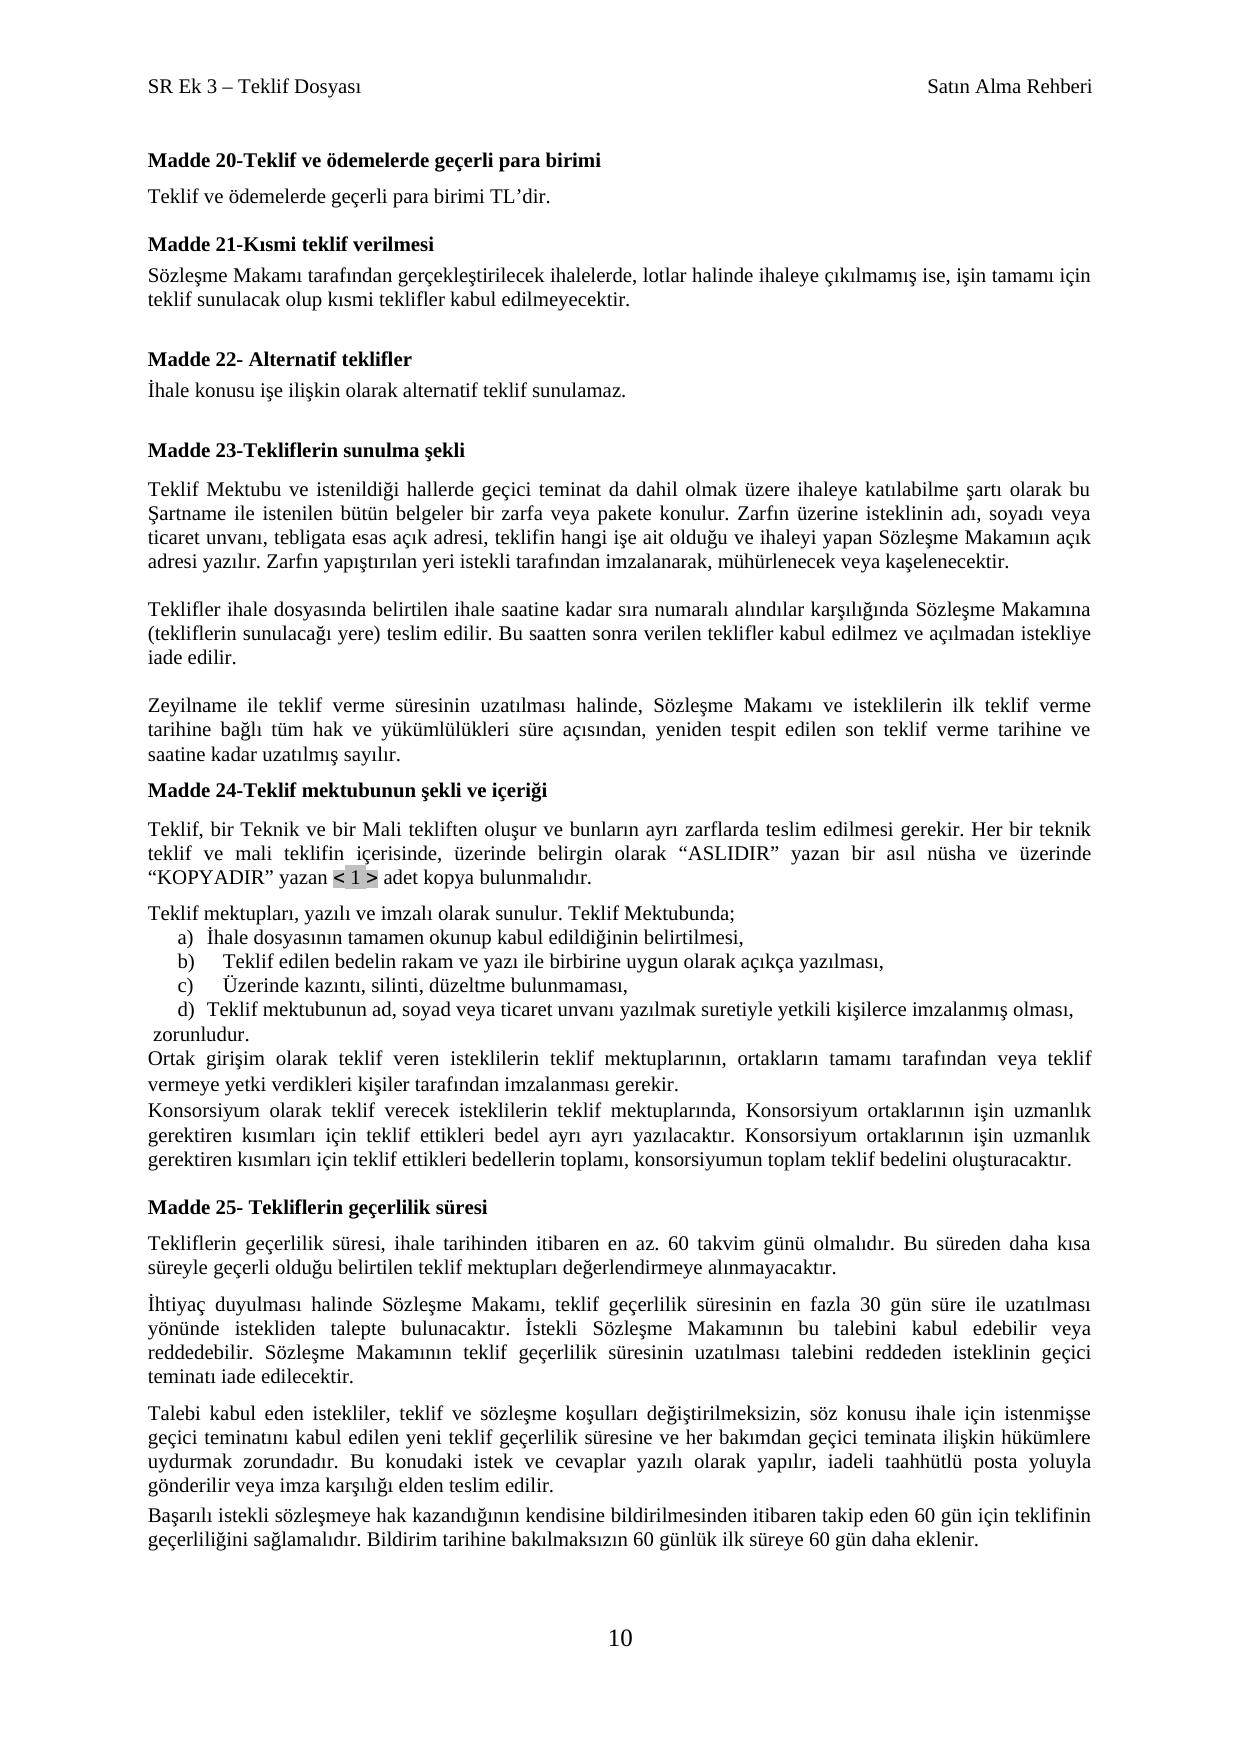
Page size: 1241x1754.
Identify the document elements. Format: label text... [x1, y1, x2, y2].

text Teklifler ihale dosyasında belirtilen ihale saatine kadar sıra numaralı alındılar karşılığında Sözleşme Makamına (tekliflerin sunulacağı yere) teslim edilir. Bu saatten sonra verilen teklifler kabul edilmez ve açılmadan istekliye iade edilir. [148, 597, 1093, 669]
text Zeyilname ile teklif verme süresinin uzatılması halinde, Sözleşme Makamı ve isteklilerin ilk teklif verme tarihine bağlı tüm hak ve yükümlülükleri süre açısından, yeniden tespit edilen son teklif verme tarihine ve saatine kadar uzatılmış sayılır. [148, 693, 1093, 766]
list Üzerinde kazıntı, silinti, düzeltme bulunmaması, [177, 973, 1093, 997]
text Başarılı istekli sözleşmeye hak kazandığının kendisine bildirilmesinden itibaren takip eden 60 gün için teklifinin geçerliliğini sağlamalıdır. Bildirim tarihine bakılmaksızın 60 günlük ilk süreye 60 gün daha eklenir. [148, 1503, 1093, 1551]
text Madde 20-Teklif ve ödemelerde geçerli para birimi [148, 148, 1093, 172]
text Teklif ve ödemelerde geçerli para birimi TL’dir. [148, 184, 1093, 208]
text Madde 25- Tekliflerin geçerlilik süresi [148, 1195, 1093, 1219]
list Teklif edilen bedelin rakam ve yazı ile birbirine uygun olarak açıkça yazılması, [177, 949, 1093, 973]
text Sözleşme Makamı tarafından gerçekleştirilecek ihalelerde, lotlar halinde ihaleye çıkılmamış ise, işin tamamı için teklif sunulacak olup kısmi teklifler kabul edilmeyecektir. [148, 263, 1093, 311]
text Tekliflerin geçerlilik süresi, ihale tarihinden itibaren en az. 60 takvim günü olmalıdır. Bu süreden daha kısa süreyle geçerli olduğu belirtilen teklif mektupları değerlendirmeye alınmayacaktır. [148, 1231, 1093, 1279]
text Madde 24-Teklif mektubunun şekli ve içeriği [148, 778, 1093, 802]
list Teklif mektubunun ad, soyad veya ticaret unvanı yazılmak suretiyle yetkili kişilerce imzalanmış olması, [177, 997, 1093, 1021]
list İhale dosyasının tamamen okunup kabul edildiğinin belirtilmesi, [177, 925, 1093, 949]
text Teklif Mektubu ve istenildiği hallerde geçici teminat da dahil olmak üzere ihaleye katılabilme şartı olarak bu Şartname ile istenilen bütün belgeler bir zarfa veya pakete konulur. Zarfın üzerine isteklinin adı, soyadı veya ticaret unvanı, tebligata esas açık adresi, teklifin hangi işe ait olduğu ve ihaleyi yapan Sözleşme Makamıın açık adresi yazılır. Zarfın yapıştırılan yeri istekli tarafından imzalanarak, mühürlenecek veya kaşelenecektir. [148, 477, 1093, 573]
text Madde 22- Alternatif teklifler [148, 347, 1093, 371]
text Talebi kabul eden istekliler, teklif ve sözleşme koşulları değiştirilmeksizin, söz konusu ihale için istenmişse geçici teminatını kabul edilen yeni teklif geçerlilik süresine ve her bakımdan geçici teminata ilişkin hükümlere uydurmak zorundadır. Bu konudaki istek ve cevaplar yazılı olarak yapılır, iadeli taahhütlü posta yoluyla gönderilir veya imza karşılığı elden teslim edilir. [148, 1401, 1093, 1497]
text Madde 21-Kısmi teklif verilmesi [148, 232, 1093, 256]
text zorunludur. [148, 1021, 1093, 1046]
text Teklif mektupları, yazılı ve imzalı olarak sunulur. Teklif Mektubunda; [148, 901, 1093, 925]
text Ortak girişim olarak teklif veren isteklilerin teklif mektuplarının, ortakların tamamı tarafından veya teklif vermeye yetki verdikleri kişiler tarafından imzalanması gerekir. [148, 1046, 1093, 1096]
text İhale konusu işe ilişkin olarak alternatif teklif sunulamaz. [148, 378, 1093, 402]
text İhtiyaç duyulması halinde Sözleşme Makamı, teklif geçerlilik süresinin en fazla 30 gün süre ile uzatılması yönünde istekliden talepte bulunacaktır. İstekli Sözleşme Makamının bu talebini kabul edebilir veya reddedebilir. Sözleşme Makamının teklif geçerlilik süresinin uzatılması talebini reddeden isteklinin geçici teminatı iade edilecektir. [148, 1292, 1093, 1388]
text Teklif, bir Teknik ve bir Mali tekliften oluşur ve bunların ayrı zarflarda teslim edilmesi gerekir. Her bir teknik teklif ve mali teklifin içerisinde, üzerinde belirgin olarak “ASLIDIR” yazan bir asıl nüsha ve üzerinde “KOPYADIR” yazan 1 adet kopya bulunmalıdır. [148, 816, 1093, 889]
text Madde 23-Tekliflerin sunulma şekli [148, 438, 1093, 462]
text Konsorsiyum olarak teklif verecek isteklilerin teklif mektuplarında, Konsorsiyum ortaklarının işin uzmanlık gerektiren kısımları için teklif ettikleri bedel ayrı ayrı yazılacaktır. Konsorsiyum ortaklarının işin uzmanlık gerektiren kısımları için teklif ettikleri bedellerin toplamı, konsorsiyumun toplam teklif bedelini oluşturacaktır. [148, 1098, 1093, 1171]
